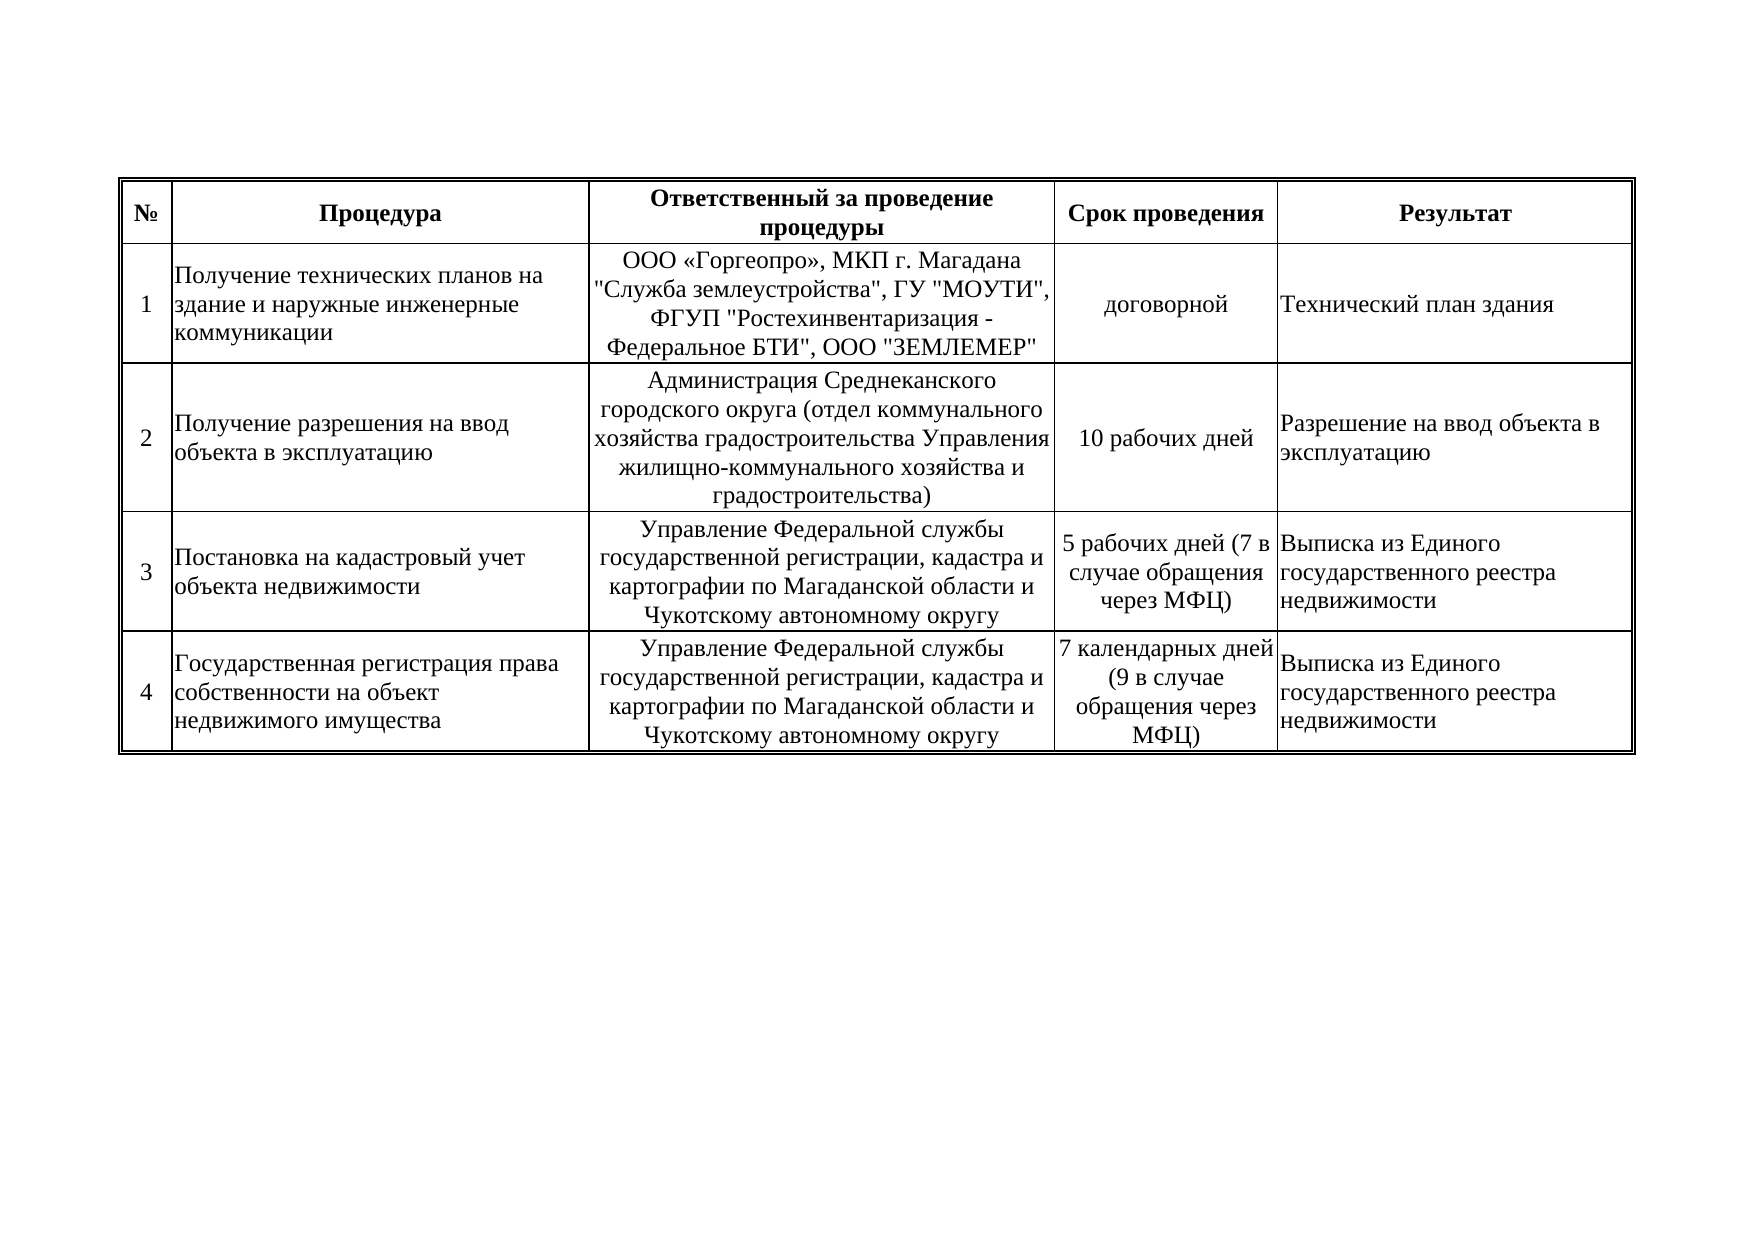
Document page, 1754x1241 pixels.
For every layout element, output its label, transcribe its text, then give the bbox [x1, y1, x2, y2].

table_cell Разрешение на ввод объекта в эксплуатацию [1278, 364, 1631, 511]
table_cell 5 рабочих дней (7 в случае обращения через МФЦ) [1055, 512, 1277, 630]
table_cell Выписка из Единого государственного реестра недвижимости [1278, 512, 1631, 630]
table_cell 1 [123, 244, 171, 362]
table_cell Государственная регистрация права собственности на объект недвижимого имущества [173, 632, 588, 750]
table_cell договорной [1055, 244, 1277, 362]
table_cell Постановка на кадастровый учет объекта недвижимости [173, 512, 588, 630]
table_cell ООО «Горгеопро», МКП г. Магадана "Служба землеустройства", ГУ "МОУТИ", ФГУП "Ростехинвентаризация - Федеральное БТИ", ООО "ЗЕМЛЕМЕР" [590, 244, 1054, 362]
table_cell 10 рабочих дней [1055, 364, 1277, 511]
table_cell 7 календарных дней (9 в случае обращения через МФЦ) [1055, 632, 1277, 750]
table_cell Ответственный за проведение процедуры [590, 182, 1054, 242]
table_cell Технический план здания [1278, 244, 1631, 362]
table_cell Срок проведения [1055, 182, 1277, 242]
table_cell Результат [1278, 182, 1631, 242]
table_cell 2 [123, 364, 171, 511]
table_cell 4 [123, 632, 171, 750]
table_cell Получение технических планов на здание и наружные инженерные коммуникации [173, 244, 588, 362]
table_cell 3 [123, 512, 171, 630]
table_cell Управление Федеральной службы государственной регистрации, кадастра и картографии по Магаданской области и Чукотскому автономному округу [590, 512, 1054, 630]
table_cell Получение разрешения на ввод объекта в эксплуатацию [173, 364, 588, 511]
table_cell № [123, 182, 171, 242]
table_cell Управление Федеральной службы государственной регистрации, кадастра и картографии по Магаданской области и Чукотскому автономному округу [590, 632, 1054, 750]
table_cell Процедура [173, 182, 588, 242]
table_cell Выписка из Единого государственного реестра недвижимости [1278, 632, 1631, 750]
